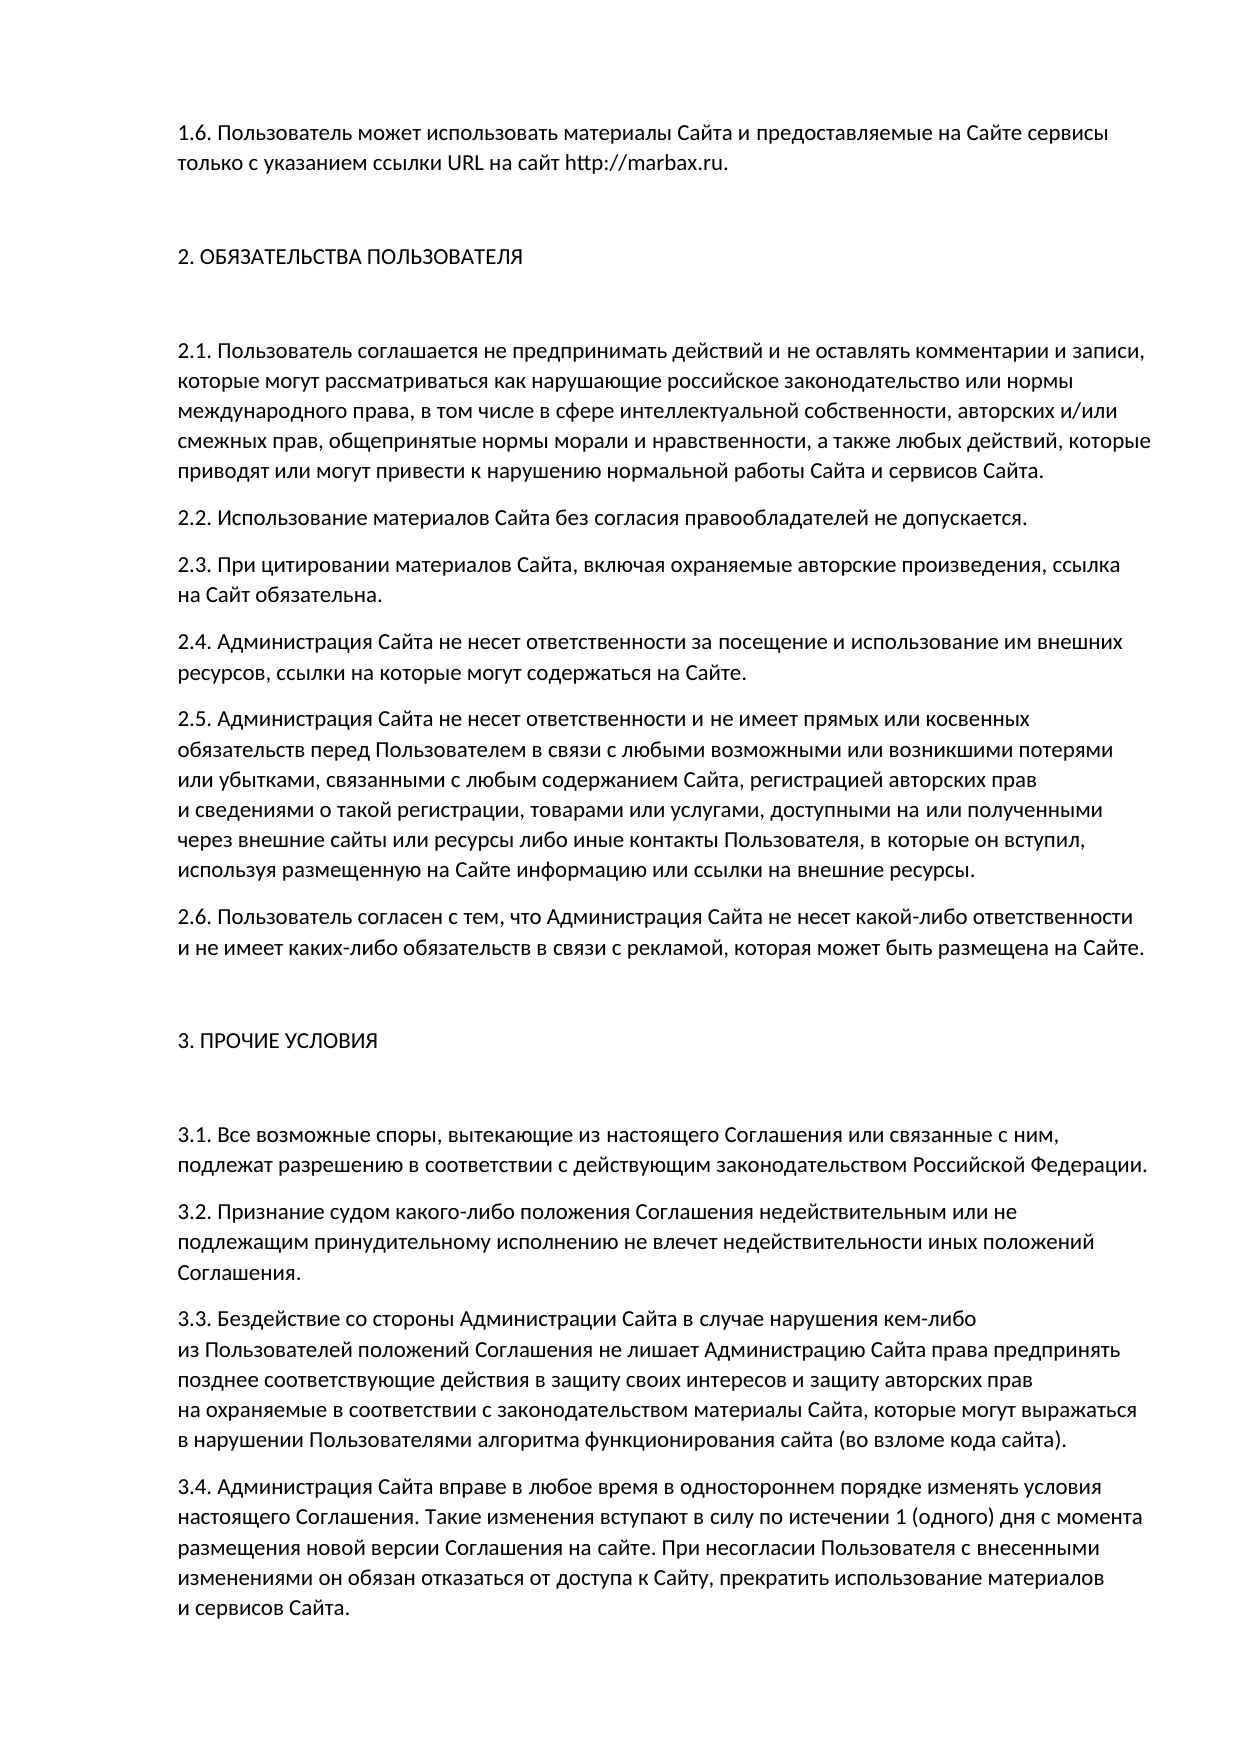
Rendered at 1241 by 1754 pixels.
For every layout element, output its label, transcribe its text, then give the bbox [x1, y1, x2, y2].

text 2.4. Администрация Сайта не несет ответственности за посещение и использование им внешних ресурсов, ссылки на которые могут содержаться на Сайте. [177, 627, 1152, 686]
text 2.3. При цитировании материалов Сайта, включая охраняемые авторские произведения, ссылка на Сайт обязательна. [177, 550, 1152, 609]
text 3.1. Все возможные споры, вытекающие из настоящего Соглашения или связанные с ним, подлежат разрешению в соответствии с действующим законодательством Российской Федерации. [177, 1120, 1152, 1178]
text 2.2. Использование материалов Сайта без согласия правообладателей не допускается. [177, 503, 1152, 532]
text 3.3. Бездействие со стороны Администрации Сайта в случае нарушения кем-либо из Пользователей положений Соглашения не лишает Администрацию Сайта права предпринять позднее соответствующие действия в защиту своих интересов и защиту авторских прав на охраняемые в соответствии с законодательством материалы Сайта, которые могут выражаться в нарушении Пользователями алгоритма функционирования сайта (во взломе кода сайта). [177, 1304, 1152, 1453]
text 1.6. Пользователь может использовать материалы Сайта и предоставляемые на Сайте сервисы только с указанием ссылки URL на сайт http://marbax.ru. [177, 118, 1152, 176]
text 2.6. Пользователь согласен с тем, что Администрация Сайта не несет какой-либо ответственности и не имеет каких-либо обязательств в связи с рекламой, которая может быть размещена на Сайте. [177, 902, 1152, 961]
text 3.2. Признание судом какого-либо положения Соглашения недействительным или не подлежащим принудительному исполнению не влечет недействительности иных положений Соглашения. [177, 1197, 1152, 1286]
text 2.5. Администрация Сайта не несет ответственности и не имеет прямых или косвенных обязательств перед Пользователем в связи с любыми возможными или возникшими потерями или убытками, связанными с любым содержанием Сайта, регистрацией авторских прав и сведениями о такой регистрации, товарами или услугами, доступными на или полученными через внешние сайты или ресурсы либо иные контакты Пользователя, в которые он вступил, используя размещенную на Сайте информацию или ссылки на внешние ресурсы. [177, 704, 1152, 884]
text 3. ПРОЧИЕ УСЛОВИЯ [177, 1026, 1152, 1054]
text 2.1. Пользователь соглашается не предпринимать действий и не оставлять комментарии и записи, которые могут рассматриваться как нарушающие российское законодательство или нормы международного права, в том числе в сфере интеллектуальной собственности, авторских и/или смежных прав, общепринятые нормы морали и нравственности, а также любых действий, которые приводят или могут привести к нарушению нормальной работы Сайта и сервисов Сайта. [177, 336, 1152, 485]
text 2. ОБЯЗАТЕЛЬСТВА ПОЛЬЗОВАТЕЛЯ [177, 242, 1152, 270]
text 3.4. Администрация Сайта вправе в любое время в одностороннем порядке изменять условия настоящего Соглашения. Такие изменения вступают в силу по истечении 1 (одного) дня с момента размещения новой версии Соглашения на сайте. При несогласии Пользователя с внесенными изменениями он обязан отказаться от доступа к Сайту, прекратить использование материалов и сервисов Сайта. [177, 1472, 1152, 1621]
